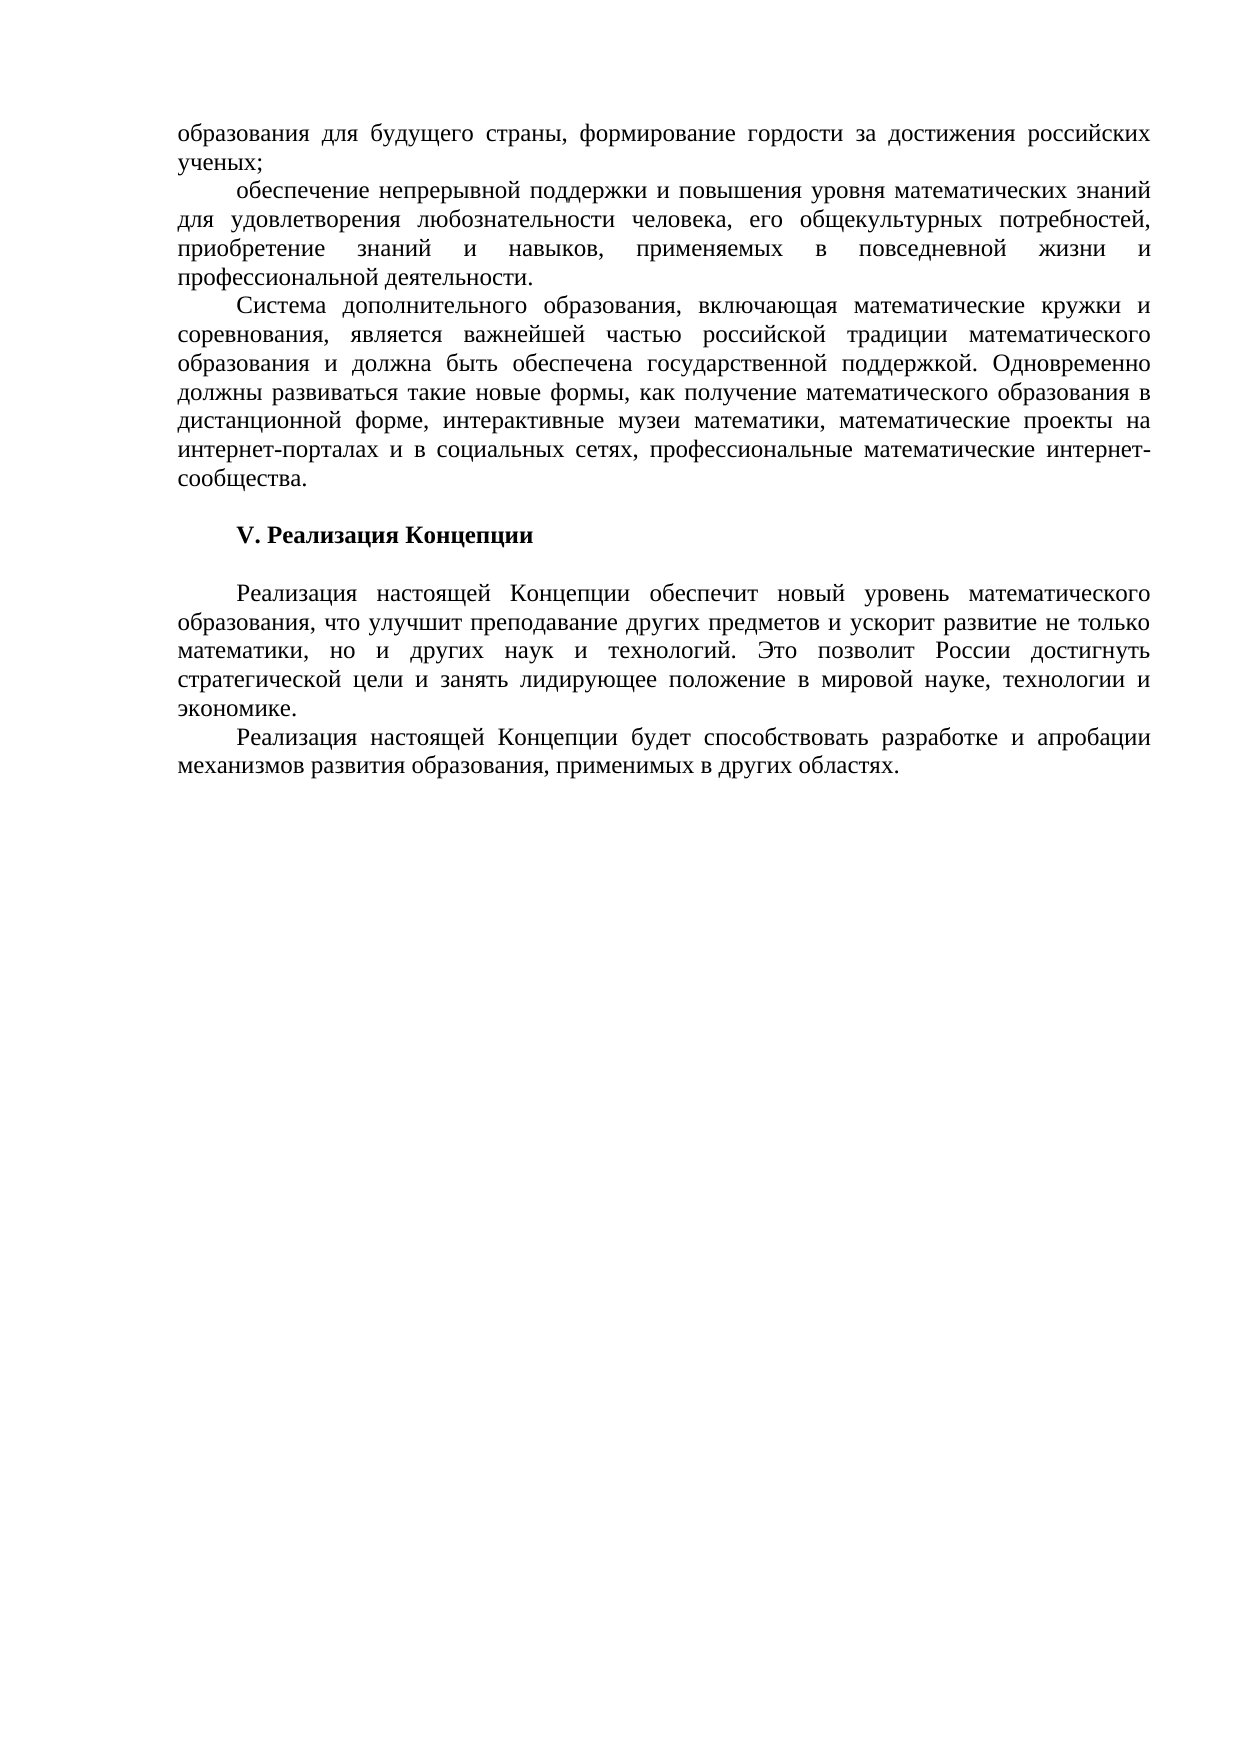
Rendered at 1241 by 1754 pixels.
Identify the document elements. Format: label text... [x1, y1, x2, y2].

text обеспечение непрерывной поддержки и повышения уровня математических знаний для удовлетворения любознательности человека, его общекультурных потребностей, приобретение знаний и навыков, применяемых в повседневной жизни и профессиональной деятельности. [177, 176, 1152, 291]
text Реализация настоящей Концепции будет способствовать разработке и апробации механизмов развития образования, применимых в других областях. [177, 722, 1152, 779]
text Система дополнительного образования, включающая математические кружки и соревнования, является важнейшей частью российской традиции математического образования и должна быть обеспечена государственной поддержкой. Одновременно должны развиваться такие новые формы, как получение математического образования в дистанционной форме, интерактивные музеи математики, математические проекты на интернет-порталах и в социальных сетях, профессиональные математические интернет-сообщества. [177, 291, 1152, 492]
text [177, 118, 1152, 176]
text V. Реализация Концепции [177, 521, 1152, 549]
text Реализация настоящей Концепции обеспечит новый уровень математического образования, что улучшит преподавание других предметов и ускорит развитие не только математики, но и других наук и технологий. Это позволит России достигнуть стратегической цели и занять лидирующее положение в мировой науке, технологии и экономике. [177, 578, 1152, 722]
